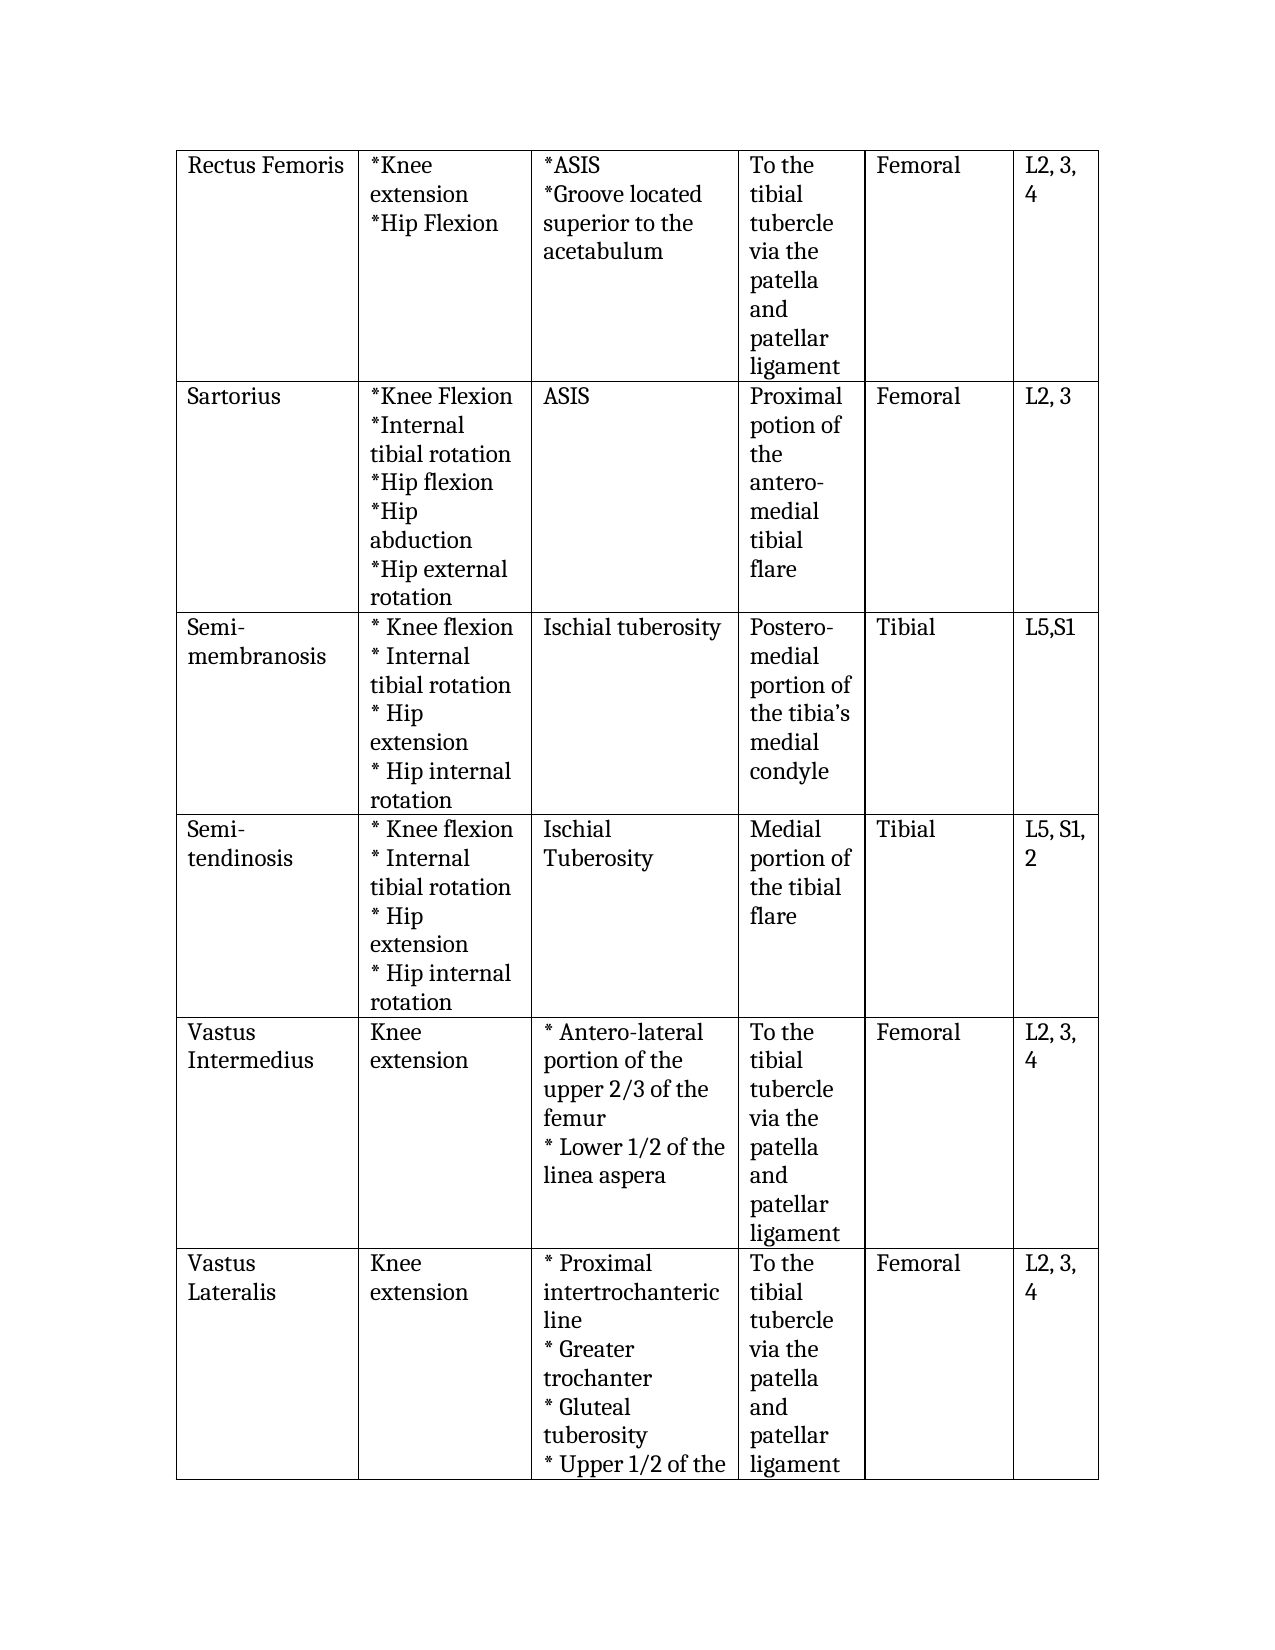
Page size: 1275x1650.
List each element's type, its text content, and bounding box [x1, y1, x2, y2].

table_cell Knee extension [359, 1249, 531, 1479]
table_cell * Knee flexion * Internal tibial rotation * Hip extension * Hip internal rotation [359, 815, 531, 1017]
table_cell *ASIS *Groove located superior to the acetabulum [532, 151, 738, 381]
table_cell ASIS [532, 382, 738, 612]
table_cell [739, 1249, 864, 1479]
table_cell Tibial [866, 815, 1013, 1017]
table_cell Femoral [866, 382, 1013, 612]
table_cell Femoral [866, 1249, 1013, 1479]
table_cell L2, 3 [1014, 382, 1098, 612]
table_cell Ischial tuberosity [532, 613, 738, 814]
table_cell Ischial Tuberosity [532, 815, 738, 1017]
table_cell Semi-membranosis [177, 613, 358, 814]
table_cell Femoral [866, 151, 1013, 381]
table_cell Rectus Femoris [177, 151, 358, 381]
table_cell Knee extension [359, 1018, 531, 1248]
table_cell Semi-tendinosis [177, 815, 358, 1017]
table_cell Vastus Lateralis [177, 1249, 358, 1479]
table_cell L2, 3, 4 [1014, 1249, 1098, 1479]
table_cell L2, 3, 4 [1014, 1018, 1098, 1248]
table_cell Femoral [866, 1018, 1013, 1248]
table_cell *Knee extension *Hip Flexion [359, 151, 531, 381]
table_cell Medial portion of the tibial flare [739, 815, 864, 1017]
table_cell * Antero-lateral portion of the upper 2/3 of the femur * Lower 1/2 of the linea aspera [532, 1018, 738, 1248]
table_cell L2, 3, 4 [1014, 151, 1098, 381]
table_cell To the tibial tubercle via the patella and patellar ligament [739, 151, 864, 381]
table_cell Sartorius [177, 382, 358, 612]
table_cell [532, 1249, 738, 1479]
table_cell L5, S1, 2 [1014, 815, 1098, 1017]
table_cell Postero-medial portion of the tibia’s medial condyle [739, 613, 864, 814]
table_cell To the tibial tubercle via the patella and patellar ligament [739, 1018, 864, 1248]
table_cell * Knee flexion * Internal tibial rotation * Hip extension * Hip internal rotation [359, 613, 531, 814]
table_cell Vastus Intermedius [177, 1018, 358, 1248]
table_cell Proximal potion of the antero-medial tibial flare [739, 382, 864, 612]
table_cell *Knee Flexion *Internal tibial rotation *Hip flexion *Hip abduction *Hip external rotation [359, 382, 531, 612]
table_cell Tibial [866, 613, 1013, 814]
table_cell L5,S1 [1014, 613, 1098, 814]
